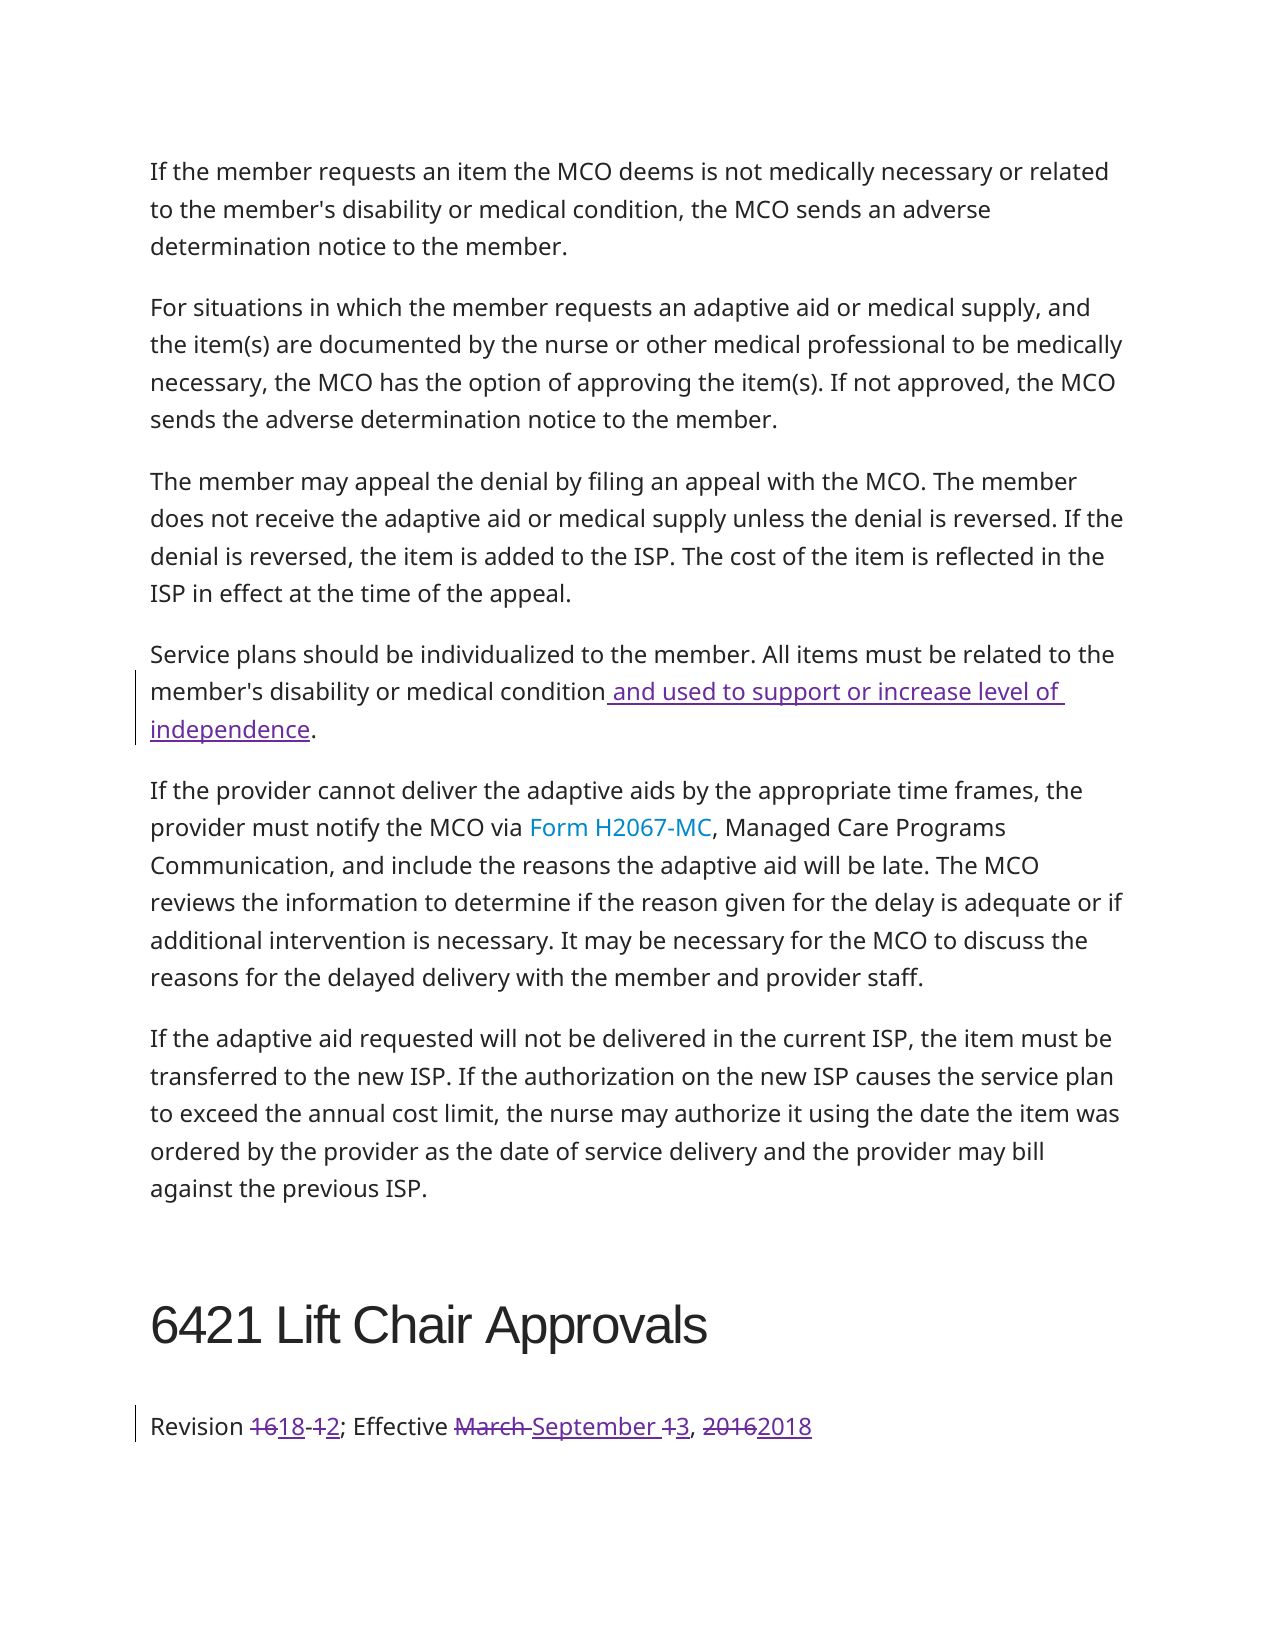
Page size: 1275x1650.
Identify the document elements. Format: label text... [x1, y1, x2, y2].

text If the member requests an item the MCO deems is not medically necessary or related to the member's disability or medical condition, the MCO sends an adverse determination notice to the member. [150, 150, 1125, 262]
text If the provider cannot deliver the adaptive aids by the appropriate time frames, the provider must notify the MCO via Form H2067-MC, Managed Care Programs Communication, and include the reasons the adaptive aid will be late. The MCO reviews the information to determine if the reason given for the delay is adequate or if additional intervention is necessary. It may be necessary for the MCO to discuss the reasons for the delayed delivery with the member and provider staff. [150, 769, 1125, 994]
text For situations in which the member requests an adaptive aid or medical supply, and the item(s) are documented by the nurse or other medical professional to be medically necessary, the MCO has the option of approving the item(s). If not approved, the MCO sends the adverse determination notice to the member. [150, 286, 1125, 436]
text The member may appeal the denial by filing an appeal with the MCO. The member does not receive the adaptive aid or medical supply unless the denial is reversed. If the denial is reversed, the item is added to the ISP. The cost of the item is reflected in the ISP in effect at the time of the appeal. [150, 459, 1125, 609]
text Revision -; Effective , [150, 1405, 1125, 1442]
text If the adaptive aid requested will not be delivered in the current ISP, the item must be transferred to the new ISP. If the authorization on the new ISP causes the service plan to exceed the annual cost limit, the nurse may authorize it using the date the item was ordered by the provider as the date of service delivery and the provider may bill against the previous ISP. [150, 1017, 1125, 1205]
text 6421 Lift Chair Approvals [150, 1289, 1125, 1355]
text Service plans should be individualized to the member. All items must be related to the member's disability or medical condition. [150, 633, 1125, 745]
